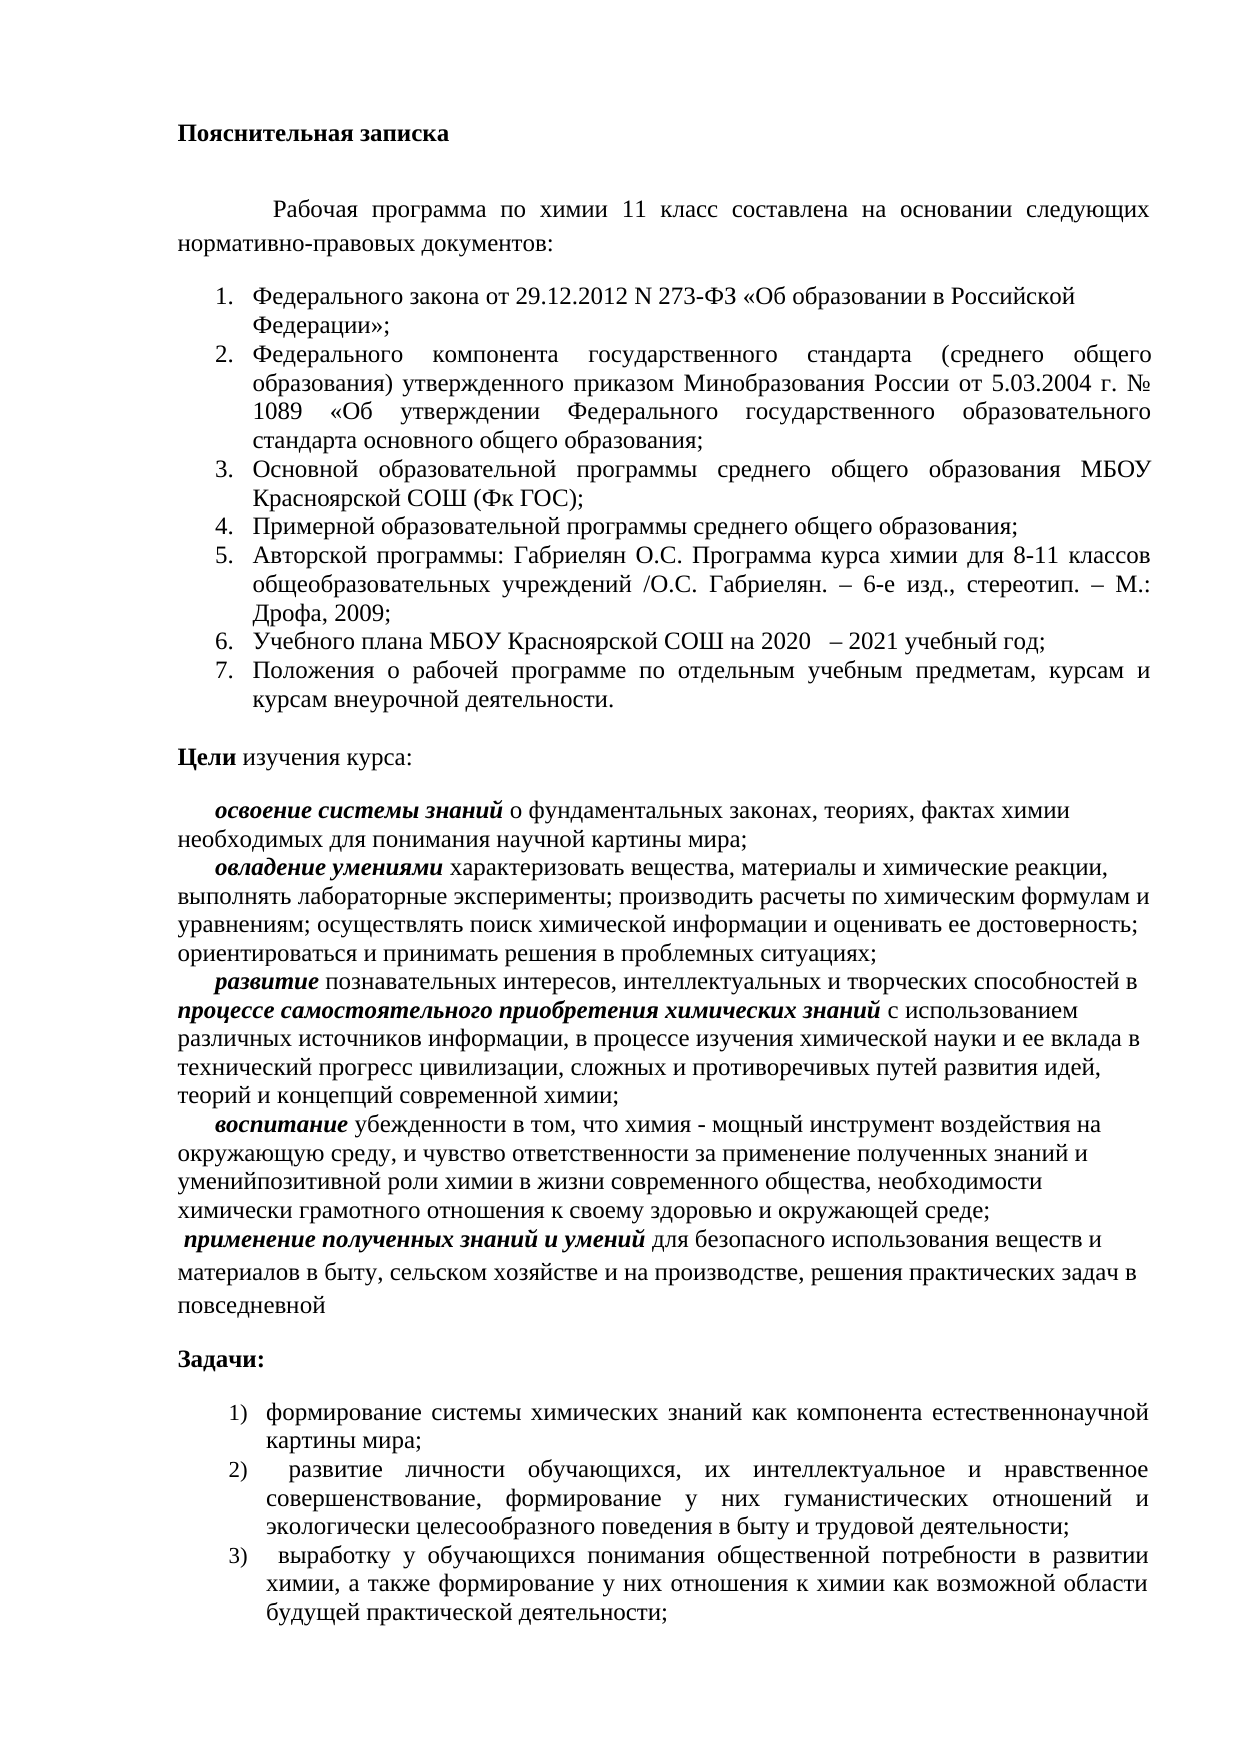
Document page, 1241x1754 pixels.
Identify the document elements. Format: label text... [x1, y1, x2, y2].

list Федерального компонента государственного стандарта (среднего общего образования) утвержденного приказом Минобразования России от 5.03.2004 г. № 1089 «Об утверждении Федерального государственного образовательного стандарта основного общего образования; [215, 339, 1152, 454]
list формирование системы химических знаний как компонента естественнонаучной картины мира; [228, 1398, 1149, 1455]
list развитие личности обучающихся, их интеллектуальное и нравственное совершенствование, формирование у них гуманистических отношений и экологически целесообразного поведения в быту и трудовой деятельности; [228, 1455, 1149, 1540]
list Авторской программы: Габриелян О.С. Программа курса химии для 8-11 классов общеобразовательных учреждений /О.С. Габриелян. – 6-е изд., стереотип. – М.: Дрофа, 2009; [215, 540, 1152, 626]
list Учебного плана МБОУ Красноярской СОШ на 2020 – 2021 учебный год; [215, 626, 1152, 655]
text Пояснительная записка [177, 118, 1152, 147]
text освоение системы знаний о фундаментальных законах, теориях, фактах химии необходимых для понимания научной картины мира; [177, 796, 1152, 853]
text Рабочая программа по химии 11 класс составлена на основании следующих нормативно-правовых документов: [177, 194, 1152, 256]
text применение полученных знаний и умений для безопасного использования веществ и материалов в быту, сельском хозяйстве и на производстве, решения практических задач в повседневной [177, 1224, 1152, 1319]
text развитие познавательных интересов, интеллектуальных и творческих способностей в процессе самостоятельного приобретения химических знаний с использованием различных источников информации, в процессе изучения химической науки и ее вклада в технический прогресс цивилизации, сложных и противоречивых путей развития идей, теорий и концепций современной химии; [177, 967, 1152, 1110]
list Положения о рабочей программе по отдельным учебным предметам, курсам и курсам внеурочной деятельности. [215, 655, 1152, 713]
list выработку у обучающихся понимания общественной потребности в развитии химии, а также формирование у них отношения к химии как возможной области будущей практической деятельности; [228, 1540, 1149, 1626]
text Цели изучения курса: [177, 742, 1152, 771]
list Федерального закона от 29.12.2012 N 273-ФЗ «Об образовании в Российской Федерации»; [215, 281, 1152, 339]
text воспитание убежденности в том, что химия - мощный инструмент воздействия на окружающую среду, и чувство ответственности за применение полученных знаний и уменийпозитивной роли химии в жизни современного общества, необходимости химически грамотного отношения к своему здоровью и окружающей среде; [177, 1110, 1152, 1224]
list Примерной образовательной программы среднего общего образования; [215, 511, 1152, 540]
text Задачи: [177, 1344, 1152, 1372]
list Основной образовательной программы среднего общего образования МБОУ Красноярской СОШ (Фк ГОС); [215, 454, 1152, 511]
text овладение умениями характеризовать вещества, материалы и химические реакции, выполнять лабораторные эксперименты; производить расчеты по химическим формулам и уравнениям; осуществлять поиск химической информации и оценивать ее достоверность; ориентироваться и принимать решения в проблемных ситуациях; [177, 853, 1152, 967]
